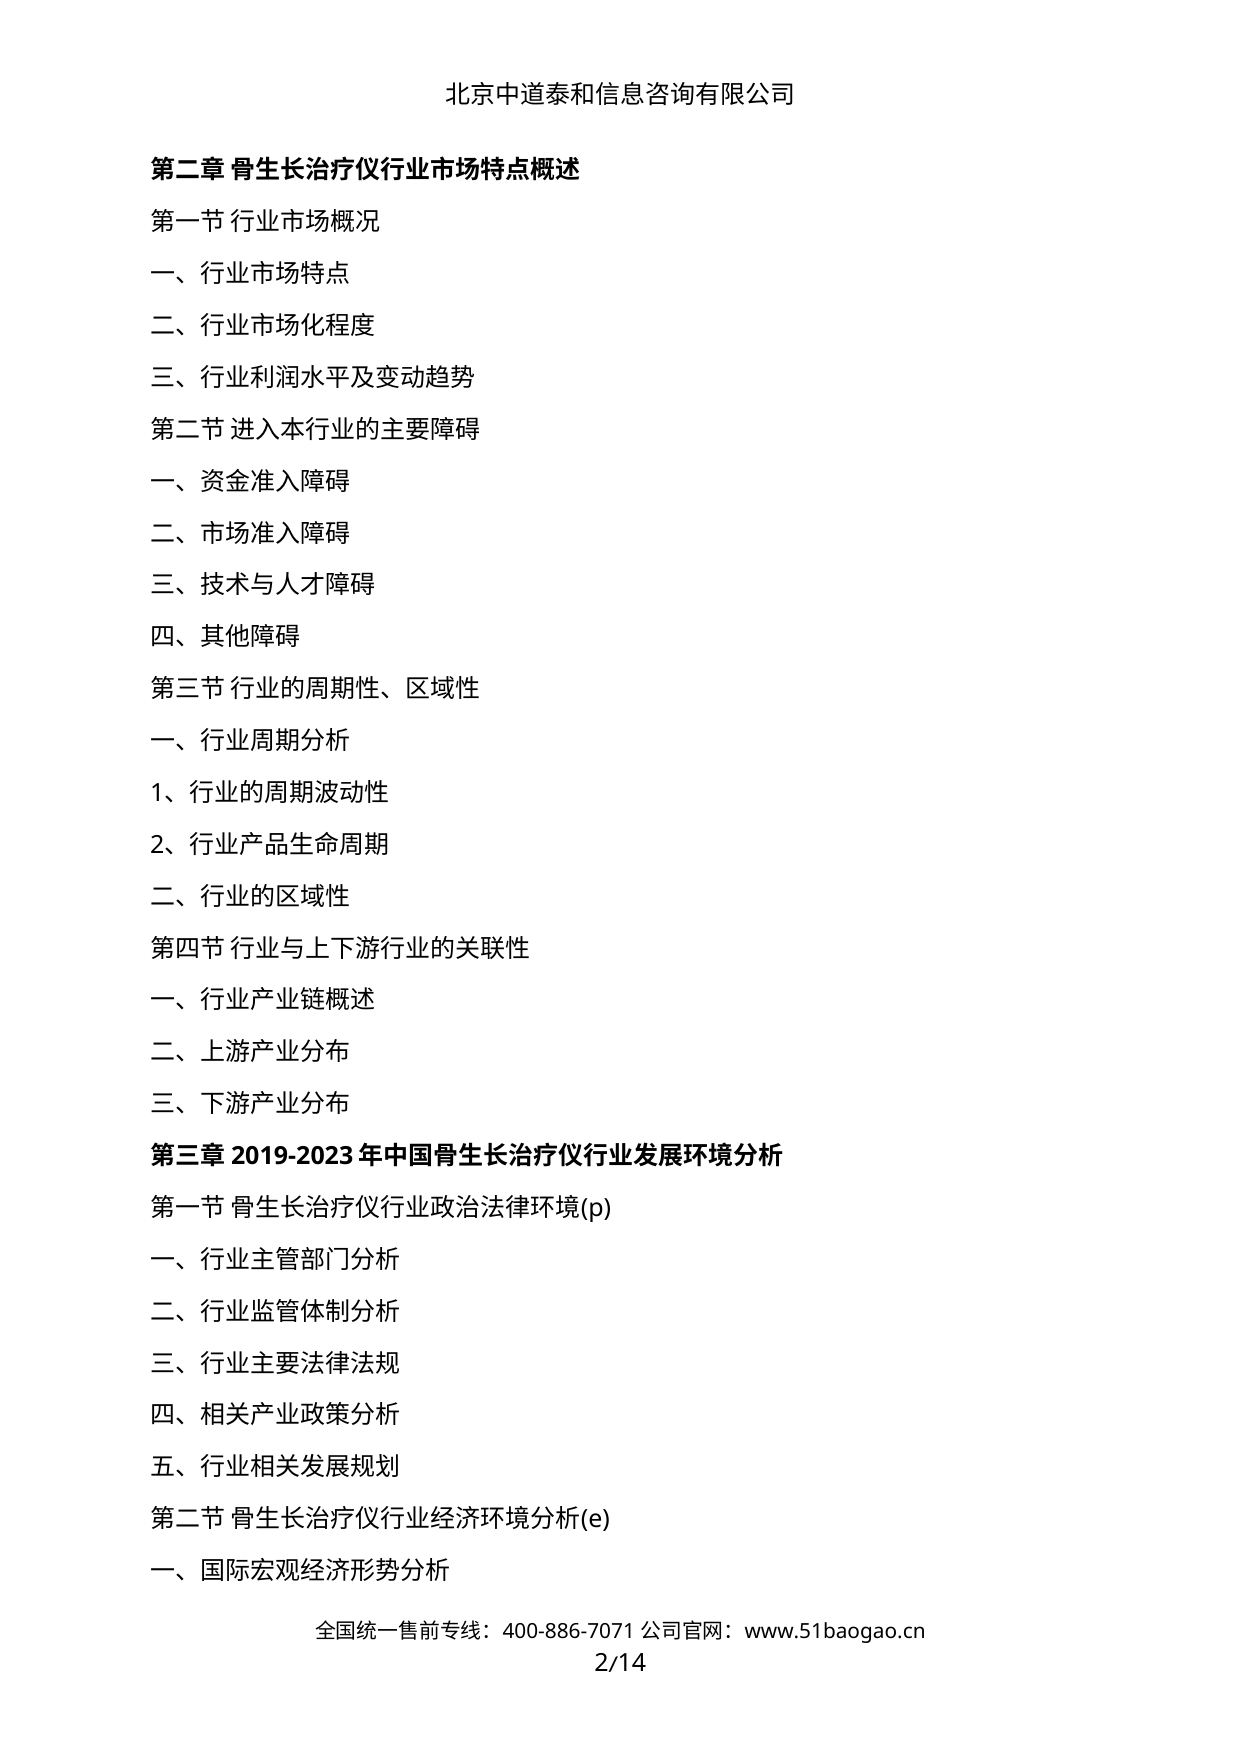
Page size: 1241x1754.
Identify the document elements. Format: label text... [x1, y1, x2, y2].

text 第三节 行业的周期性、区域性 [150, 669, 1090, 705]
text 第三章 2019-2023年中国骨生长治疗仪行业发展环境分析 [150, 1136, 1090, 1172]
text 二、市场准入障碍 [150, 513, 1090, 549]
text 一、行业周期分析 [150, 721, 1090, 757]
text 二、上游产业分布 [150, 1032, 1090, 1068]
text 一、资金准入障碍 [150, 461, 1090, 497]
text 一、行业主管部门分析 [150, 1239, 1090, 1276]
text 二、行业监管体制分析 [150, 1291, 1090, 1327]
text 第二章 骨生长治疗仪行业市场特点概述 [150, 150, 1090, 186]
text 二、行业市场化程度 [150, 306, 1090, 342]
text 一、行业市场特点 [150, 254, 1090, 290]
text 一、国际宏观经济形势分析 [150, 1551, 1090, 1587]
text 三、行业利润水平及变动趋势 [150, 357, 1090, 394]
text 一、行业产业链概述 [150, 980, 1090, 1016]
text 2、行业产品生命周期 [150, 824, 1090, 861]
text 第一节 行业市场概况 [150, 202, 1090, 238]
text 第二节 骨生长治疗仪行业经济环境分析(e) [150, 1499, 1090, 1535]
text 三、下游产业分布 [150, 1084, 1090, 1120]
text 第一节 骨生长治疗仪行业政治法律环境(p) [150, 1187, 1090, 1224]
text 五、行业相关发展规划 [150, 1447, 1090, 1483]
text 二、行业的区域性 [150, 876, 1090, 912]
text 三、技术与人才障碍 [150, 565, 1090, 601]
text 第四节 行业与上下游行业的关联性 [150, 928, 1090, 964]
text 四、相关产业政策分析 [150, 1395, 1090, 1431]
text 三、行业主要法律法规 [150, 1343, 1090, 1379]
text 四、其他障碍 [150, 617, 1090, 653]
text 1、行业的周期波动性 [150, 772, 1090, 809]
text 第二节 进入本行业的主要障碍 [150, 409, 1090, 446]
